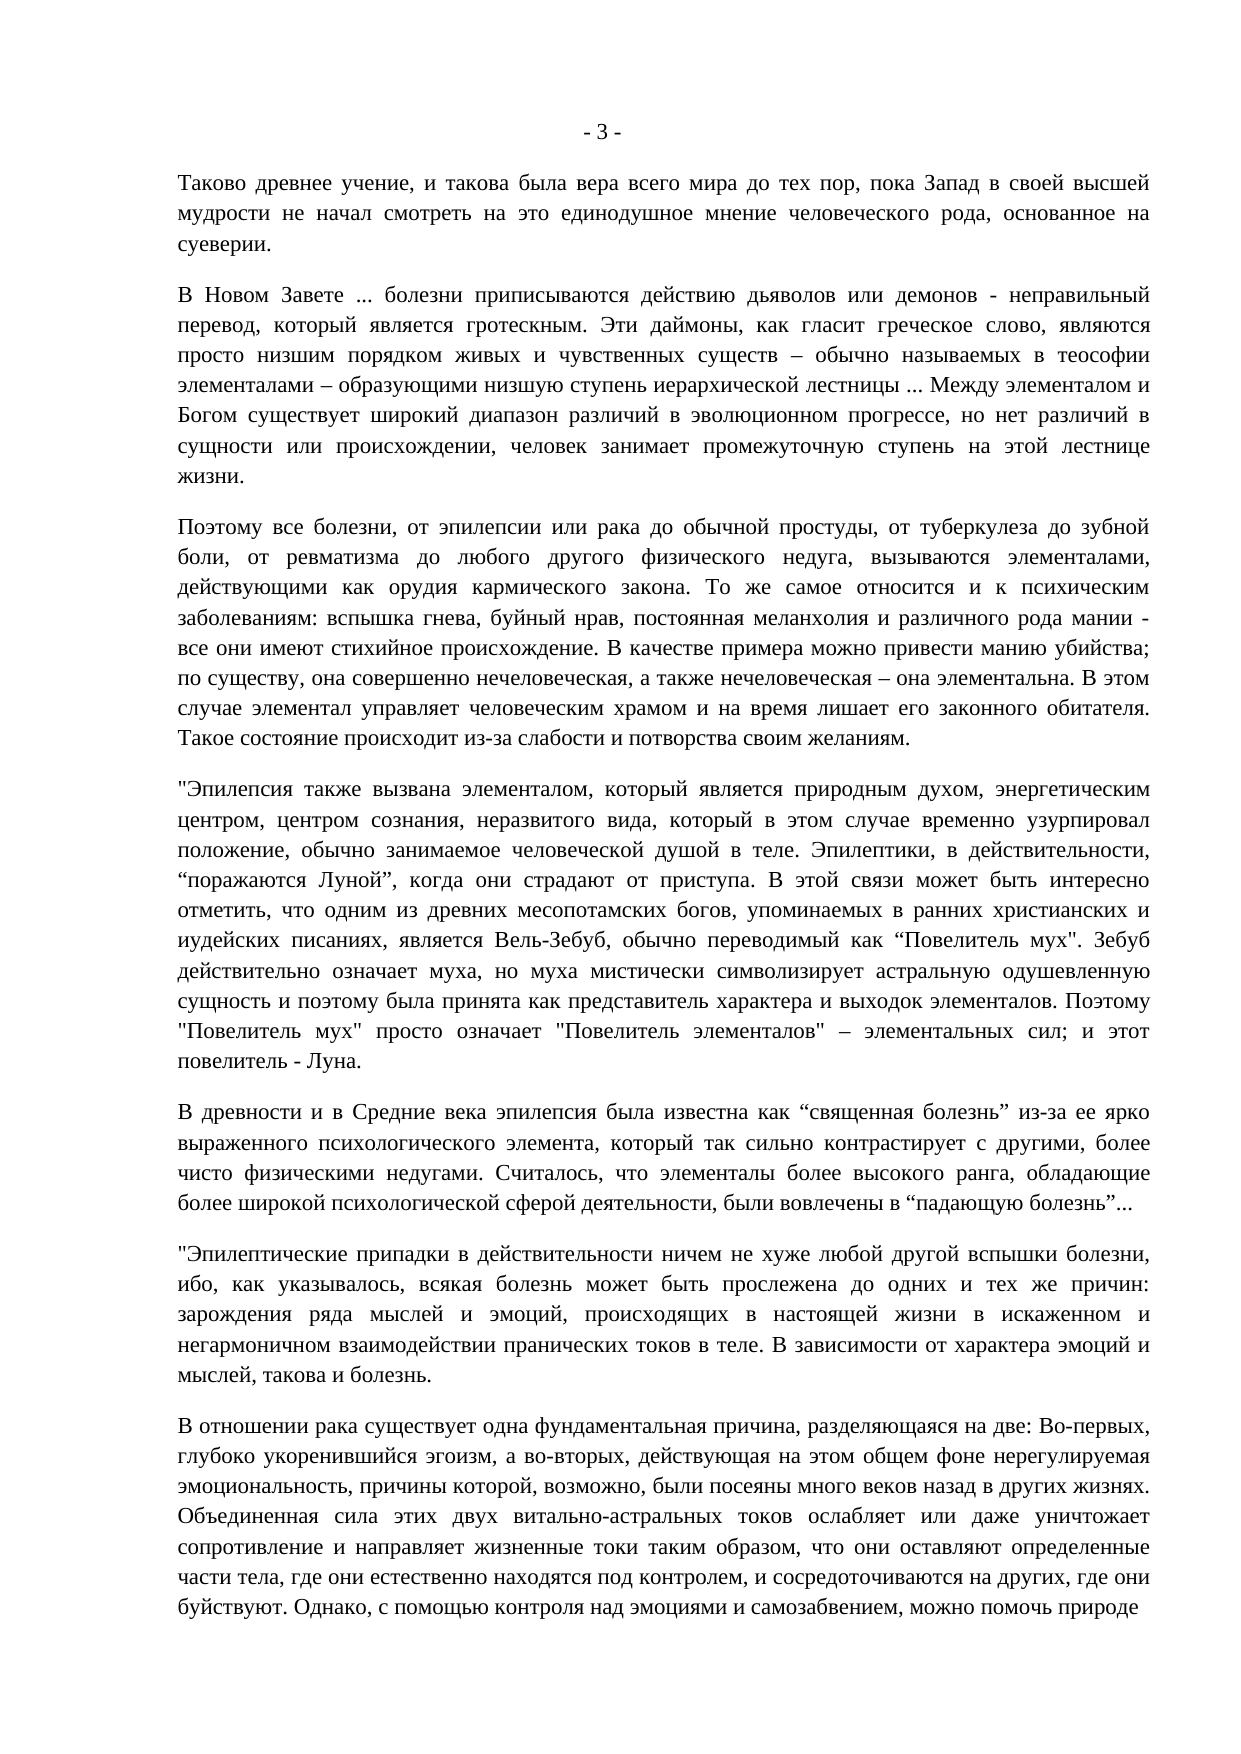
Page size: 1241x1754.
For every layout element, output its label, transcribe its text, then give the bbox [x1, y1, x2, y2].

text - 3 - [177, 118, 1152, 144]
text В отношении рака существует одна фундаментальная причина, разделяющаяся на две: Во-первых, глубоко укоренившийся эгоизм, а во-вторых, действующая на этом общем фоне нерегулируемая эмоциональность, причины которой, возможно, были посеяны много веков назад в других жизнях. Объединенная сила этих двух витально-астральных токов ослабляет или даже уничтожает сопротивление и направляет жизненные токи таким образом, что они оставляют определенные части тела, где они естественно находятся под контролем, и сосредоточиваются на других, где они буйствуют. Однако, с помощью контроля над эмоциями и самозабвением, можно помочь природе [177, 1412, 1152, 1619]
text Поэтому все болезни, от эпилепсии или рака до обычной простуды, от туберкулеза до зубной боли, от ревматизма до любого другого физического недуга, вызываются элементалами, действующими как орудия кармического закона. То же самое относится и к психическим заболеваниям: вспышка гнева, буйный нрав, постоянная меланхолия и различного рода мании - все они имеют стихийное происхождение. В качестве примера можно привести манию убийства; по существу, она совершенно нечеловеческая, а также нечеловеческая – она элементальна. В этом случае элементал управляет человеческим храмом и на время лишает его законного обитателя. Такое состояние происходит из-за слабости и потворства своим желаниям. [177, 513, 1152, 751]
text В древности и в Средние века эпилепсия была известна как “священная болезнь” из-за ее ярко выраженного психологического элемента, который так сильно контрастирует с другими, более чисто физическими недугами. Считалось, что элементалы более высокого ранга, обладающие более широкой психологической сферой деятельности, были вовлечены в “падающую болезнь”... [177, 1098, 1152, 1215]
text Таково древнее учение, и такова была вера всего мира до тех пор, пока Запад в своей высшей мудрости не начал смотреть на это единодушное мнение человеческого рода, основанное на суеверии. [177, 169, 1152, 256]
text "Эпилептические припадки в действительности ничем не хуже любой другой вспышки болезни, ибо, как указывалось, всякая болезнь может быть прослежена до одних и тех же причин: зарождения ряда мыслей и эмоций, происходящих в настоящей жизни в искаженном и негармоничном взаимодействии пранических токов в теле. В зависимости от характера эмоций и мыслей, такова и болезнь. [177, 1240, 1152, 1387]
text "Эпилепсия также вызвана элементалом, который является природным духом, энергетическим центром, центром сознания, неразвитого вида, который в этом случае временно узурпировал положение, обычно занимаемое человеческой душой в теле. Эпилептики, в действительности, “поражаются Луной”, когда они страдают от приступа. В этой связи может быть интересно отметить, что одним из древних месопотамских богов, упоминаемых в ранних христианских и иудейских писаниях, является Вель-Зебуб, обычно переводимый как “Повелитель мух". Зебуб действительно означает муха, но муха мистически символизирует астральную одушевленную сущность и поэтому была принята как представитель характера и выходок элементалов. Поэтому "Повелитель мух" просто означает "Повелитель элементалов" – элементальных сил; и этот повелитель - Луна. [177, 775, 1152, 1074]
text В Новом Завете ... болезни приписываются действию дьяволов или демонов - неправильный перевод, который является гротескным. Эти даймоны, как гласит греческое слово, являются просто низшим порядком живых и чувственных существ – обычно называемых в теософии элементалами – образующими низшую ступень иерархической лестницы ... Между элементалом и Богом существует широкий диапазон различий в эволюционном прогрессе, но нет различий в сущности или происхождении, человек занимает промежуточную ступень на этой лестнице жизни. [177, 281, 1152, 488]
